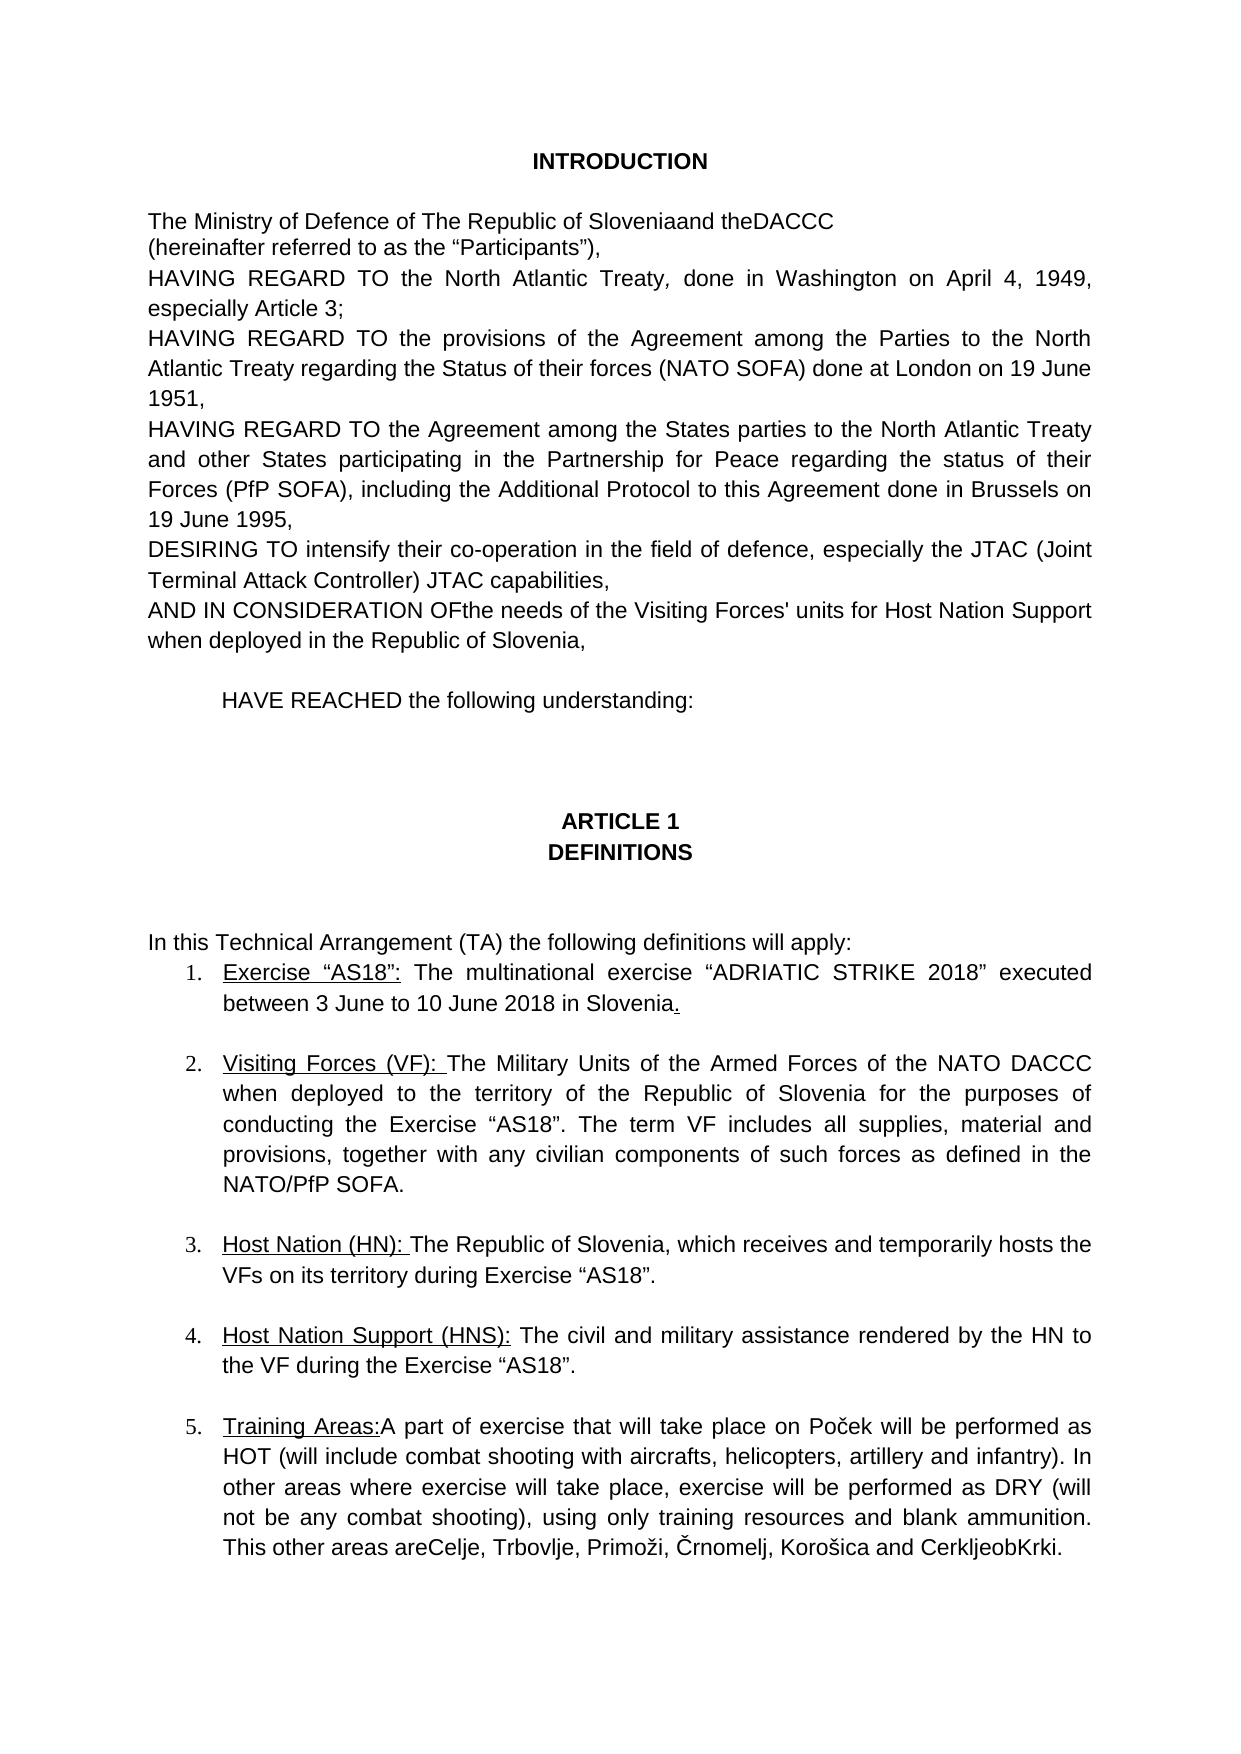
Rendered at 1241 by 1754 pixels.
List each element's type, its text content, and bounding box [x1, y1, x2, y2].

list Host Nation Support (HNS): The civil and military assistance rendered by the HN to the VF during the Exercise “AS18”. [185, 1322, 1093, 1379]
text INTRODUCTION [148, 148, 1093, 174]
text (hereinafter referred to as the “Participants”), [148, 234, 1093, 261]
text DESIRING TO intensify their co-operation in the field of defence, especially the JTAC (Joint Terminal Attack Controller) JTAC capabilities, [148, 536, 1093, 593]
text HAVING REGARD TO the North Atlantic Treaty, done in Washington on April 4, 1949, especially Article 3; [148, 264, 1093, 321]
text The Ministry of Defence of The Republic of Sloveniaand theDACCC [148, 208, 1093, 234]
text ARTICLE 1 [148, 808, 1093, 835]
text HAVING REGARD TO the provisions of the Agreement among the Parties to the North Atlantic Treaty regarding the Status of their forces (NATO SOFA) done at London on 19 June 1951, [148, 325, 1093, 412]
text HAVING REGARD TO the Agreement among the States parties to the North Atlantic Treaty and other States participating in the Partnership for Peace regarding the status of their Forces (PfP SOFA), including the Additional Protocol to this Agreement done in Brussels on 19 June 1995, [148, 416, 1093, 533]
list Visiting Forces (VF): The Military Units of the Armed Forces of the NATO DACCC when deployed to the territory of the Republic of Slovenia for the purposes of conducting the Exercise “AS18”. The term VF includes all supplies, material and provisions, together with any civilian components of such forces as defined in the NATO/PfP SOFA. [185, 1050, 1093, 1197]
text AND IN CONSIDERATION OFthe needs of the Visiting Forces' units for Host Nation Support when deployed in the Republic of Slovenia, [148, 597, 1093, 653]
list Exercise “AS18”: The multinational exercise “ADRIATIC STRIKE 2018” executed between 3 June to 10 June 2018 in Slovenia. [185, 959, 1093, 1016]
text HAVE REACHED the following understanding: [148, 687, 1093, 714]
text DEFINITIONS [148, 838, 1093, 865]
text In this Technical Arrangement (TA) the following definitions will apply: [148, 929, 1093, 956]
list Training Areas:A part of exercise that will take place on Poček will be performed as HOT (will include combat shooting with aircrafts, helicopters, artillery and infantry). In other areas where exercise will take place, exercise will be performed as DRY (will not be any combat shooting), using only training resources and blank ammunition. This other areas areCelje, Trbovlje, Primoži, Črnomelj, Korošica and CerkljeobKrki. [185, 1413, 1093, 1560]
list Host Nation (HN): The Republic of Slovenia, which receives and temporarily hosts the VFs on its territory during Exercise “AS18”. [185, 1231, 1093, 1288]
